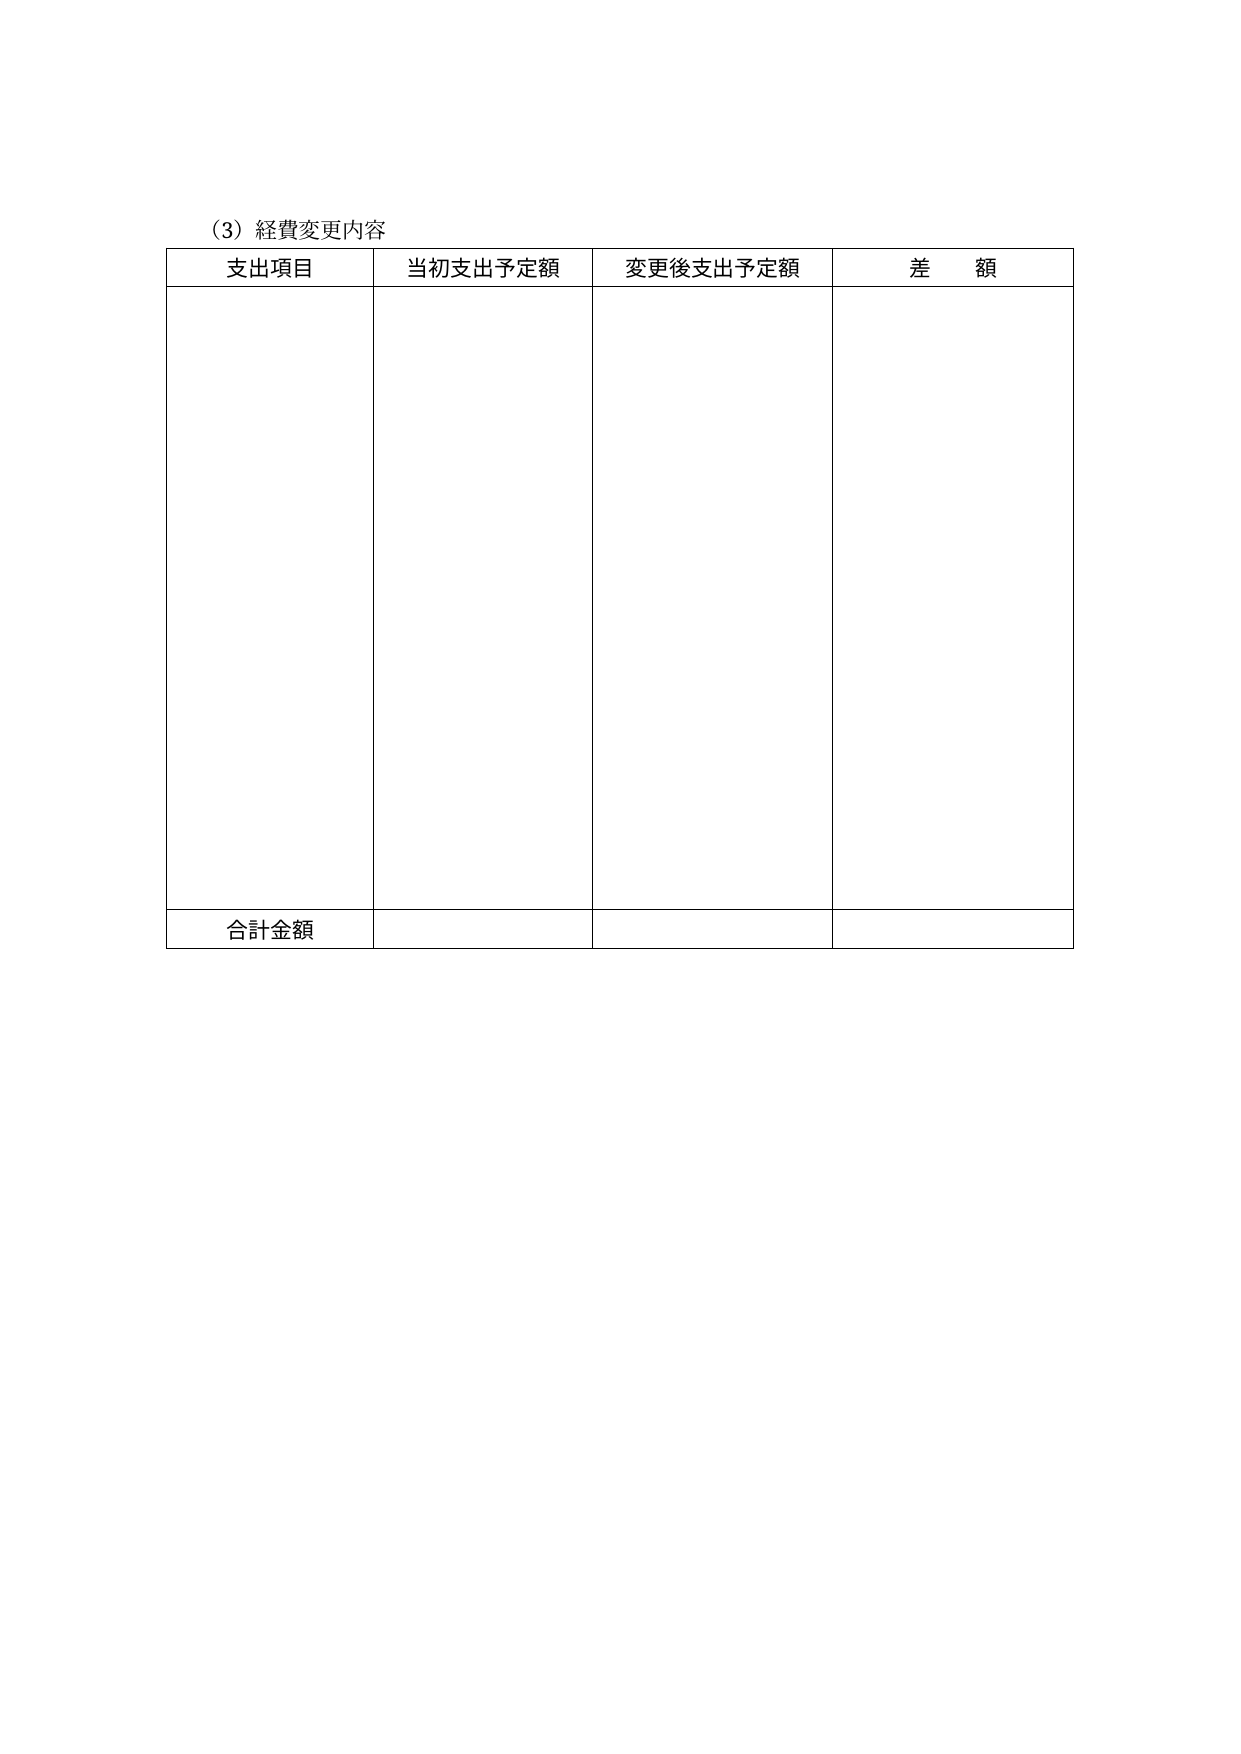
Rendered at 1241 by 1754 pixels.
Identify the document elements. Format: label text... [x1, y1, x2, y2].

table_header 差 額 [833, 249, 1073, 286]
table_cell [833, 287, 1073, 909]
text （3）経費変更内容 [177, 210, 1063, 247]
table_cell [374, 910, 592, 948]
table_cell [167, 287, 373, 909]
table_cell [833, 910, 1073, 948]
table_cell [593, 287, 832, 909]
table_cell [374, 287, 592, 909]
table_header 支出項目 [167, 249, 373, 286]
table_cell 合計金額 [167, 910, 373, 948]
table_header 変更後支出予定額 [593, 249, 832, 286]
table_header 当初支出予定額 [374, 249, 592, 286]
table_cell [593, 910, 832, 948]
